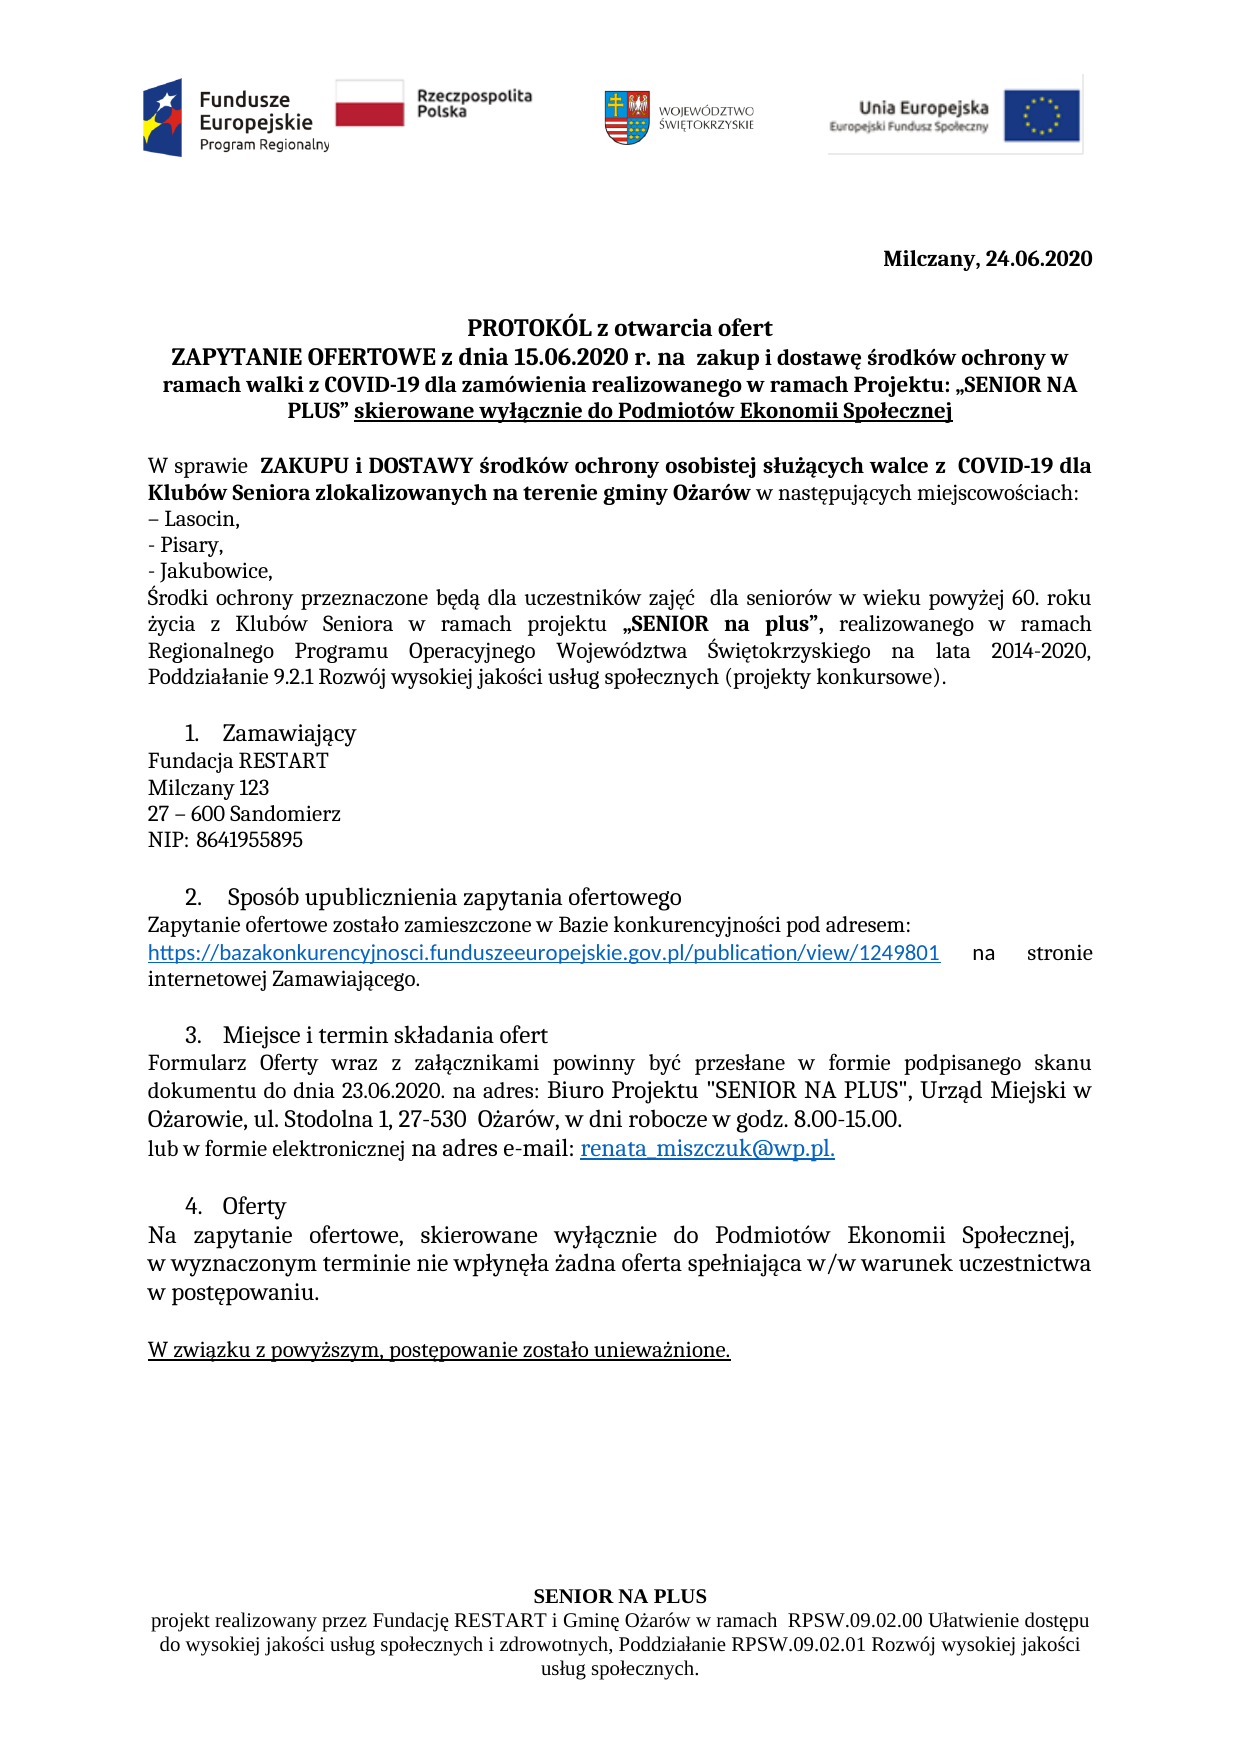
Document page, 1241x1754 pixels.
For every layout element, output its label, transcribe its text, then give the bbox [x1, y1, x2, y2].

picture [827, 74, 1085, 156]
text Zapytanie ofertowe zostało zamieszczone w Bazie konkurencyjności pod adresem: [148, 911, 1093, 938]
text ZAPYTANIE OFERTOWE z dnia 15.06.2020 r. na zakup i dostawę środków ochrony w ramach walki z COVID-19 dla zamówienia realizowanego w ramach Projektu: „SENIOR NA PLUS” skierowane wyłącznie do Podmiotów Ekonomii Społecznej [148, 343, 1093, 424]
text lub w formie elektronicznej na adres e-mail: renata_miszczuk@wp.pl. [148, 1134, 1093, 1163]
text 27 – 600 Sandomierz [148, 801, 1093, 827]
text Środki ochrony przeznaczone będą dla uczestników zajęć dla seniorów w wieku powyżej 60. roku życia z Klubów Seniora w ramach projektu „SENIOR na plus”, realizowanego w ramach Regionalnego Programu Operacyjnego Województwa Świętokrzyskiego na lata 2014-2020, Poddziałanie 9.2.1 Rozwój wysokiej jakości usług społecznych (projekty konkursowe). [148, 585, 1093, 690]
list Sposób upublicznienia zapytania ofertowego [185, 883, 1093, 911]
list Miejsce i termin składania ofert [185, 1021, 1093, 1050]
text Milczany, 24.06.2020 [148, 246, 1093, 272]
list Oferty [185, 1192, 1093, 1221]
text Fundacja RESTART [148, 748, 1093, 774]
text W związku z powyższym, postępowanie zostało unieważnione. [148, 1337, 1093, 1363]
picture [143, 73, 544, 157]
text Formularz Oferty wraz z załącznikami powinny być przesłane w formie podpisanego skanu dokumentu do dnia 23.06.2020. na adres: Biuro Projektu "SENIOR NA PLUS", Urząd Miejski w Ożarowie, ul. Stodolna 1, 27-530 Ożarów, w dni robocze w godz. 8.00-15.00. [148, 1050, 1093, 1134]
text Milczany 123 [148, 774, 1093, 801]
text - Pisary, [148, 532, 1093, 558]
list Zamawiający [185, 719, 1093, 748]
text – Lasocin, [148, 506, 1093, 532]
text - Jakubowice, [148, 558, 1093, 585]
text NIP: 8641955895 [148, 827, 1093, 853]
text https://bazakonkurencyjnosci.funduszeeuropejskie.gov.pl/publication/view/1249801 na stronie internetowej Zamawiającego. [148, 938, 1093, 992]
picture [604, 80, 754, 151]
list Na zapytanie ofertowe, skierowane wyłącznie do Podmiotów Ekonomii Społecznej, w wyznaczonym terminie nie wpłynęła żadna oferta spełniająca w/w warunek uczestnictwa w postępowaniu. [148, 1221, 1093, 1307]
text PROTOKÓL z otwarcia ofert [148, 314, 1093, 343]
text W sprawie ZAKUPU i DOSTAWY środków ochrony osobistej służących walce z COVID-19 dla Klubów Seniora zlokalizowanych na terenie gminy Ożarów w następujących miejscowościach: [148, 453, 1093, 506]
